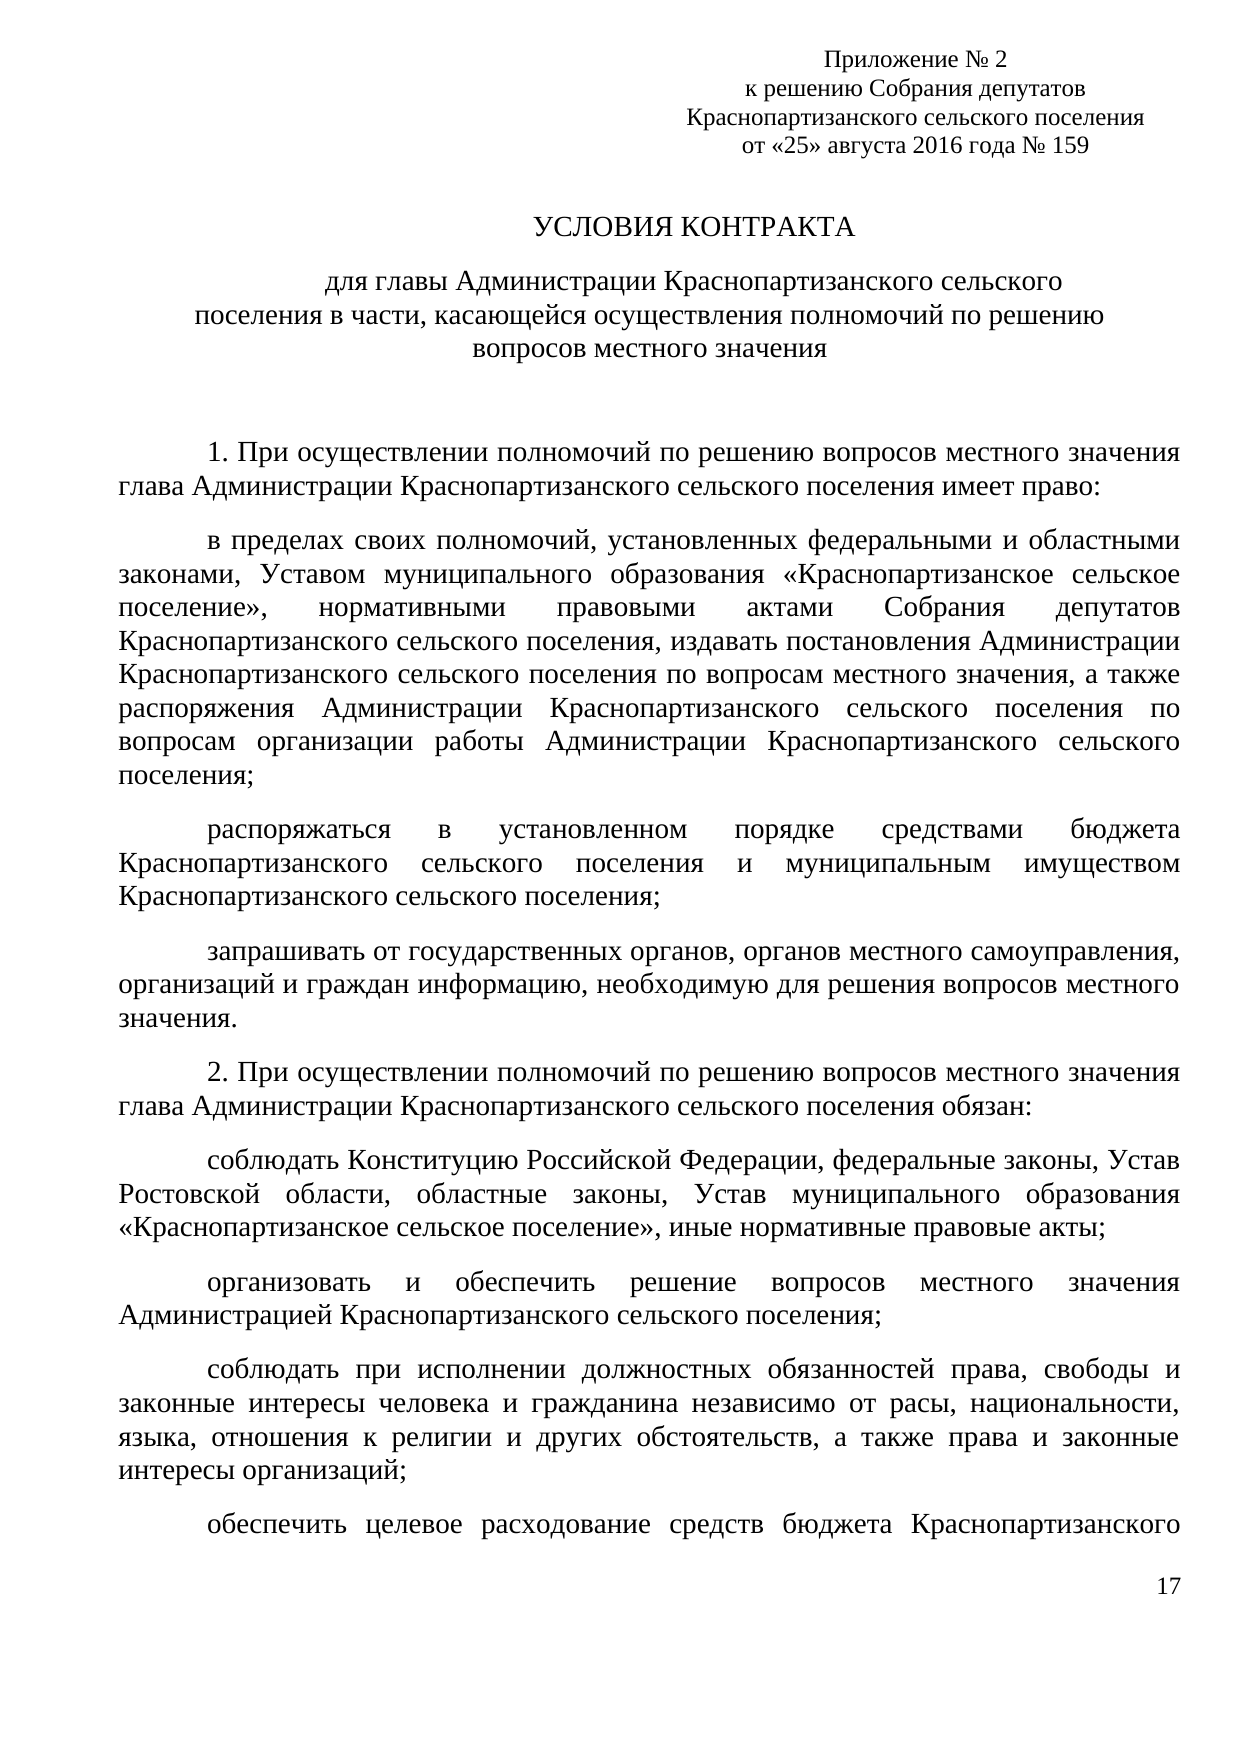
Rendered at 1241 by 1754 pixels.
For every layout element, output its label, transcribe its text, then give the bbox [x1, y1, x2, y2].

text от «25» августа 2016 года № 159 [650, 131, 1181, 159]
text 2. При осуществлении полномочий по решению вопросов местного значения глава Администрации Краснопартизанского сельского поселения обязан: [118, 1054, 1181, 1121]
text распоряжаться в установленном порядке средствами бюджета Краснопартизанского сельского поселения и муниципальным имуществом Краснопартизанского сельского поселения; [118, 811, 1181, 912]
text Приложение № 2 [650, 44, 1181, 73]
text организовать и обеспечить решение вопросов местного значения Администрацией Краснопартизанского сельского поселения; [118, 1264, 1181, 1331]
text соблюдать Конституцию Российской Федерации, федеральные законы, Устав Ростовской области, областные законы, Устав муниципального образования «Краснопартизанское сельское поселение», иные нормативные правовые акты; [118, 1142, 1181, 1243]
text в пределах своих полномочий, установленных федеральными и областными законами, Уставом муниципального образования «Краснопартизанское сельское поселение», нормативными правовыми актами Собрания депутатов Краснопартизанского сельского поселения, издавать постановления Администрации Краснопартизанского сельского поселения по вопросам местного значения, а также распоряжения Администрации Краснопартизанского сельского поселения по вопросам организации работы Администрации Краснопартизанского сельского поселения; [118, 522, 1181, 791]
text к решению Собрания депутатов Краснопартизанского сельского поселения [650, 73, 1181, 131]
text запрашивать от государственных органов, органов местного самоуправления, организаций и граждан информацию, необходимую для решения вопросов местного значения. [118, 933, 1181, 1033]
text УСЛОВИЯ КОНТРАКТА [177, 209, 1122, 242]
text соблюдать при исполнении должностных обязанностей права, свободы и законные интересы человека и гражданина независимо от расы, национальности, языка, отношения к религии и других обстоятельств, а также права и законные интересы организаций; [118, 1352, 1181, 1486]
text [118, 1507, 1181, 1540]
text для главы Администрации Краснопартизанского сельского поселения в части, касающейся осуществления полномочий по решению вопросов местного значения [177, 263, 1122, 364]
text 1. При осуществлении полномочий по решению вопросов местного значения глава Администрации Краснопартизанского сельского поселения имеет право: [118, 434, 1181, 501]
